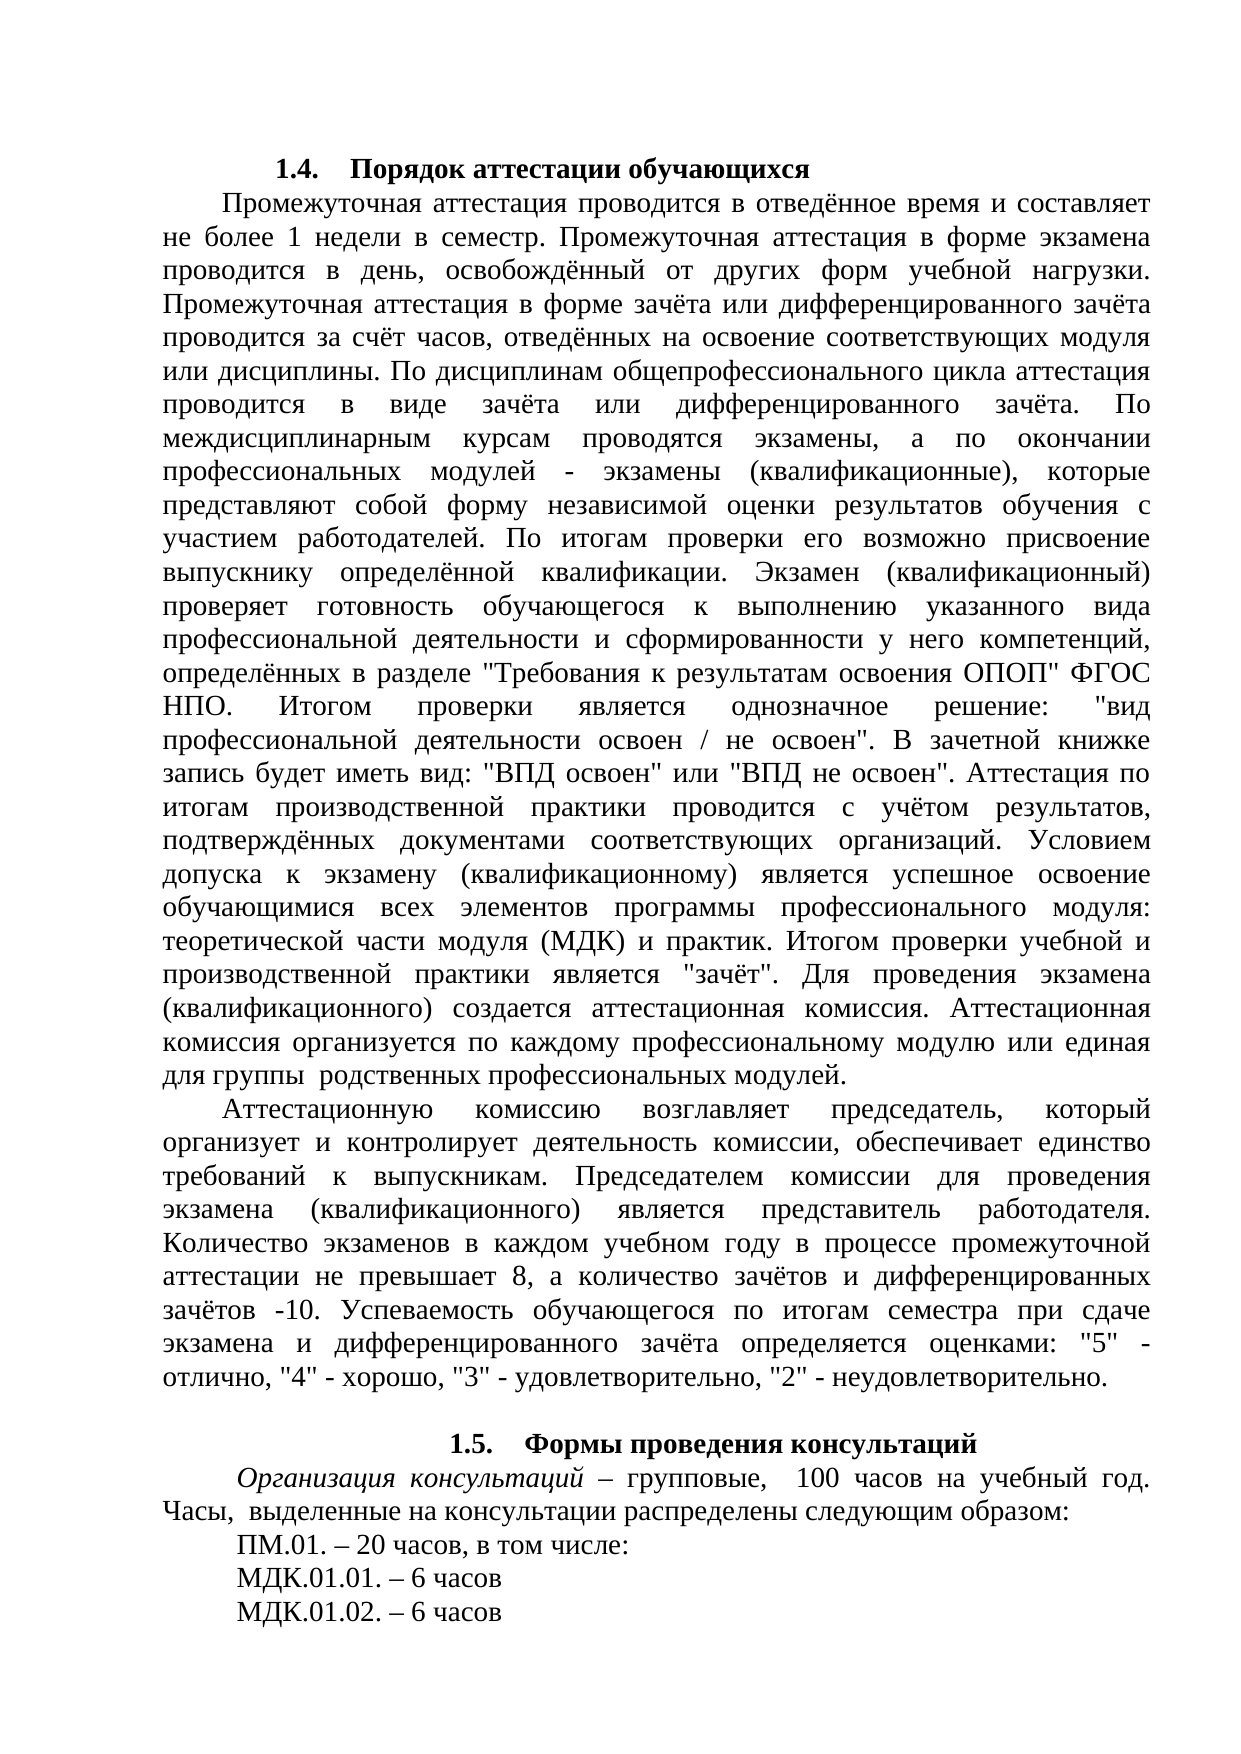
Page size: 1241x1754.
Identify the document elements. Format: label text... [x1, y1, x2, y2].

text Промежуточная аттестация проводится в отведённое время и составляет не более 1 недели в семестр. Промежуточная аттестация в форме экзамена проводится в день, освобождённый от других форм учебной нагрузки. Промежуточная аттестация в форме зачёта или дифференцированного зачёта проводится за счёт часов, отведённых на освоение соответствующих модуля или дисциплины. По дисциплинам общепрофессионального цикла аттестация проводится в виде зачёта или дифференцированного зачёта. По междисциплинарным курсам проводятся экзамены, а по окончании профессиональных модулей - экзамены (квалификационные), которые представляют собой форму независимой оценки результатов обучения с участием работодателей. По итогам проверки его возможно присвоение выпускнику определённой квалификации. Экзамен (квалификационный) проверяет готовность обучающегося к выполнению указанного вида профессиональной деятельности и сформированности у него компетенций, определённых в разделе "Требования к результатам освоения ОПОП" ФГОС НПО. Итогом проверки является однозначное решение: "вид профессиональной деятельности освоен / не освоен". В зачетной книжке запись будет иметь вид: "ВПД освоен" или "ВПД не освоен". Аттестация по итогам производственной практики проводится с учётом результатов, подтверждённых документами соответствующих организаций. Условием допуска к экзамену (квалификационному) является успешное освоение обучающимися всех элементов программы профессионального модуля: теоретической части модуля (МДК) и практик. Итогом проверки учебной и производственной практики является "зачёт". Для проведения экзамена (квалификационного) создается аттестационная комиссия. Аттестационная комиссия организуется по каждому профессиональному модулю или единая для группы родственных профессиональных модулей. [162, 185, 1152, 1091]
text МДК.01.02. – 6 часов [162, 1594, 1152, 1627]
list Формы проведения консультаций [275, 1426, 1152, 1460]
text МДК.01.01. – 6 часов [162, 1560, 1152, 1594]
text ПМ.01. – 20 часов, в том числе: [162, 1527, 1152, 1560]
list Порядок аттестации обучающихся [275, 152, 1152, 185]
text Организация консультаций – групповые, 100 часов на учебный год. Часы, выделенные на консультации распределены следующим образом: [162, 1460, 1152, 1527]
text Аттестационную комиссию возглавляет председатель, который организует и контролирует деятельность комиссии, обеспечивает единство требований к выпускникам. Председателем комиссии для проведения экзамена (квалификационного) является представитель работодателя. Количество экзаменов в каждом учебном году в процессе промежуточной аттестации не превышает 8, а количество зачётов и дифференцированных зачётов -10. Успеваемость обучающегося по итогам семестра при сдаче экзамена и дифференцированного зачёта определяется оценками: "5" - отлично, "4" - хорошо, "3" - удовлетворительно, "2" - неудовлетворительно. [162, 1091, 1152, 1393]
